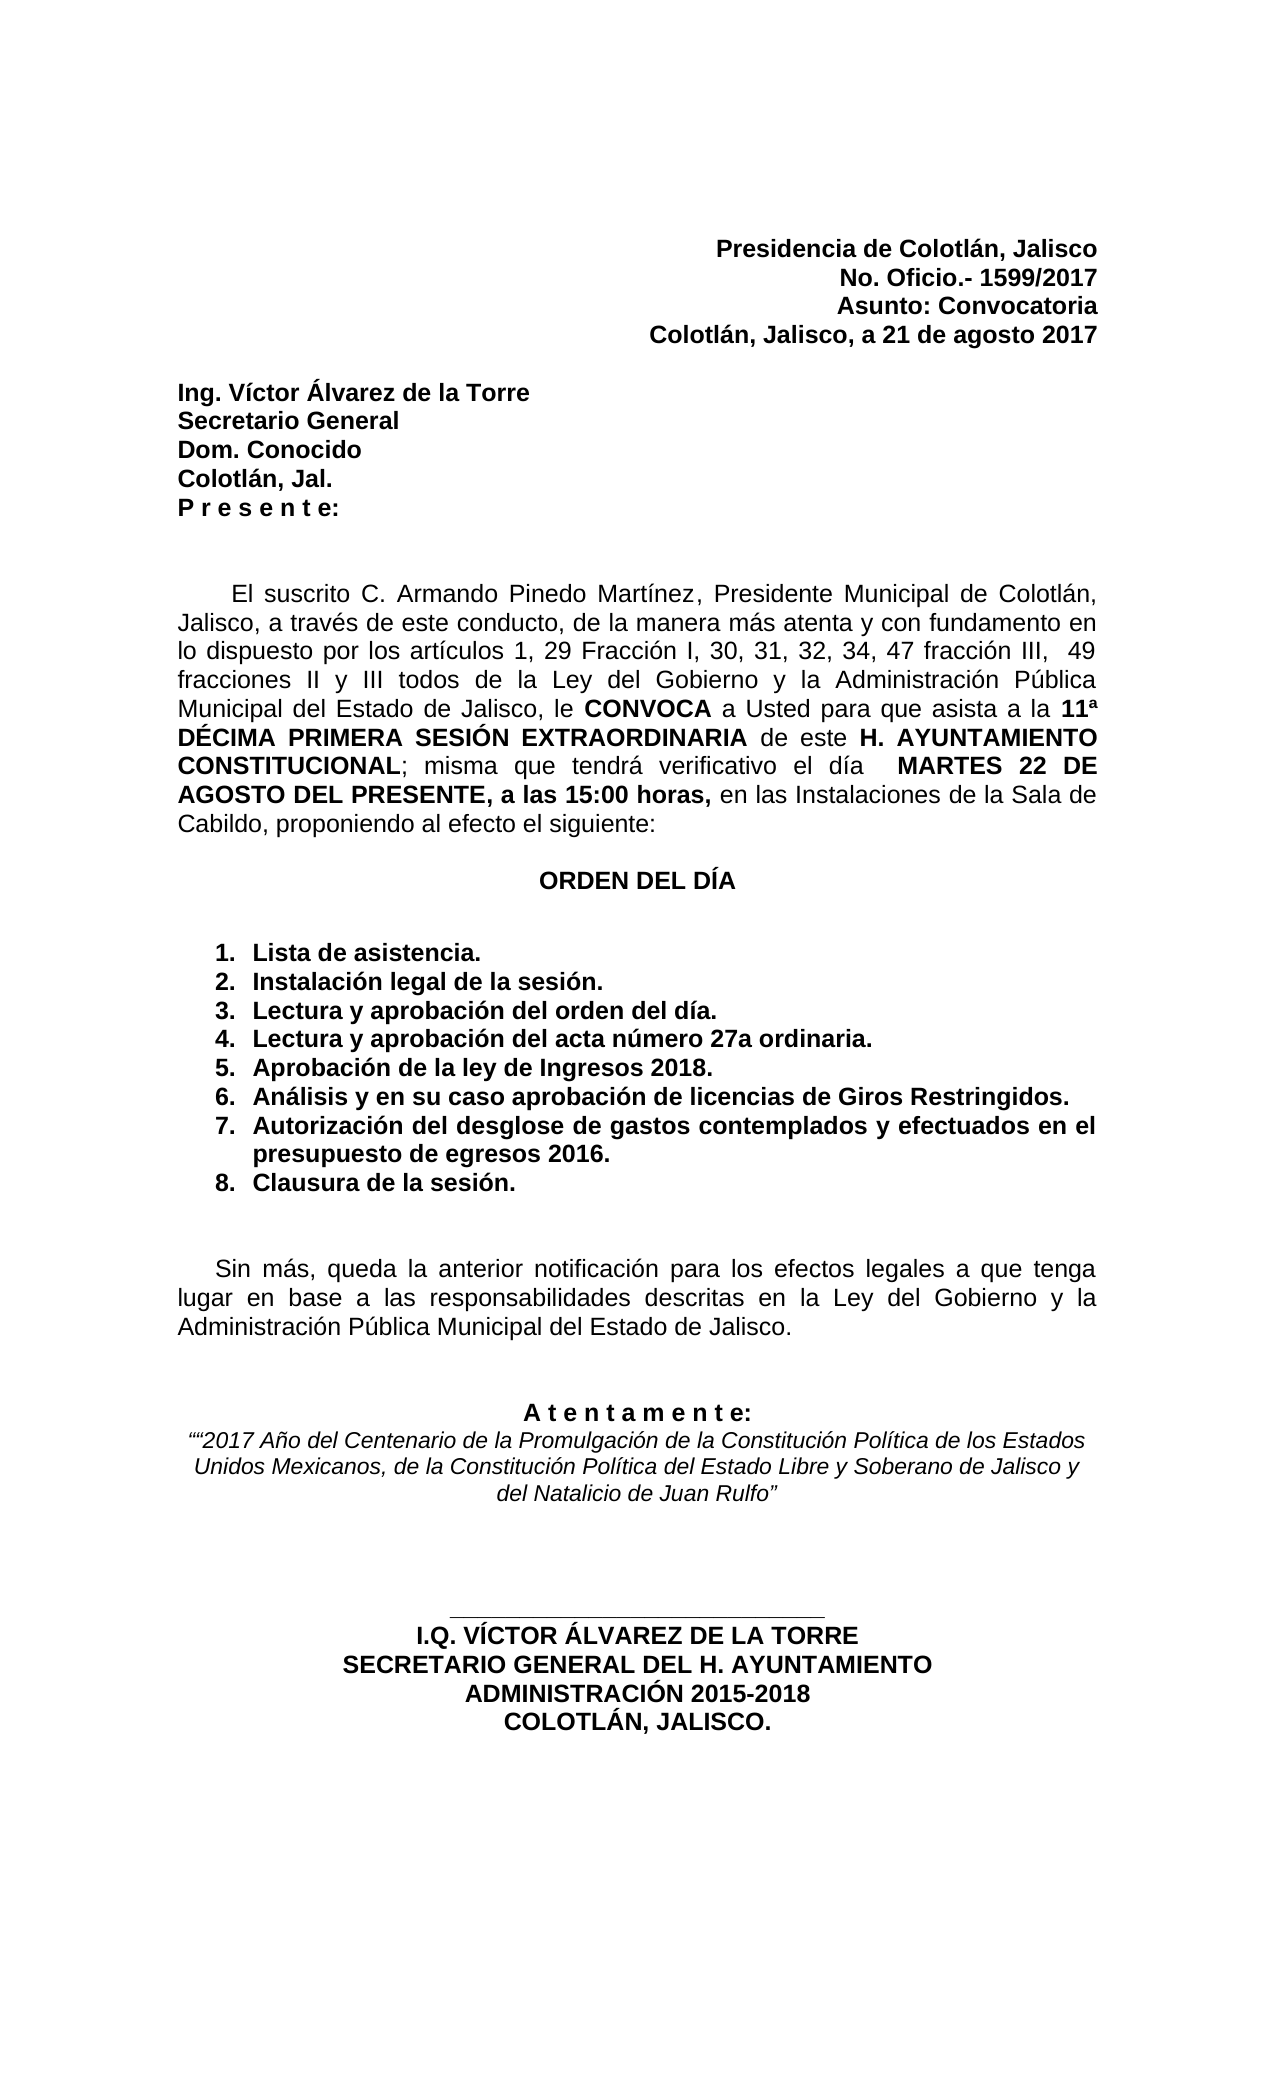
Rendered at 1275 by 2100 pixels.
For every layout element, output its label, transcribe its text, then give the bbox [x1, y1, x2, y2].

text SECRETARIO GENERAL DEL H. AYUNTAMIENTO [177, 1650, 1098, 1678]
text ORDEN DEL DÍA [177, 866, 1098, 895]
text No. Oficio.- 1599/2017 [177, 263, 1098, 291]
list Autorización del desglose de gastos contemplados y efectuados en el presupuesto de egresos 2016. [215, 1111, 1098, 1168]
text I.Q. VÍCTOR ÁLVAREZ DE LA TORRE [177, 1621, 1098, 1650]
text Colotlán, Jal. [177, 464, 1098, 493]
text El suscrito C. Armando Pinedo Martínez, Presidente Municipal de Colotlán, Jalisco, a través de este conducto, de la manera más atenta y con fundamento en lo dispuesto por los artículos 1, 29 Fracción I, 30, 31, 32, 34, 47 fracción III, 49 fracciones II y III todos de la Ley del Gobierno y la Administración Pública Municipal del Estado de Jalisco, le CONVOCA a Usted para que asista a la 11ª DÉCIMA PRIMERA SESIÓN EXTRAORDINARIA de este H. AYUNTAMIENTO CONSTITUCIONAL; misma que tendrá verificativo el día MARTES 22 DE AGOSTO DEL PRESENTE, a las 15:00 horas, en las Instalaciones de la Sala de Cabildo, proponiendo al efecto el siguiente: [177, 579, 1098, 838]
list Lectura y aprobación del acta número 27a ordinaria. [215, 1024, 1098, 1053]
list Análisis y en su caso aprobación de licencias de Giros Restringidos. [215, 1082, 1098, 1111]
text Dom. Conocido [177, 435, 1098, 464]
text ADMINISTRACIÓN 2015-2018 [177, 1678, 1098, 1707]
list Aprobación de la ley de Ingresos 2018. [215, 1053, 1098, 1082]
text P r e s e n t e: [177, 493, 1098, 521]
text Ing. Víctor Álvarez de la Torre [177, 378, 1098, 406]
text Sin más, queda la anterior notificación para los efectos legales a que tenga lugar en base a las responsabilidades descritas en la Ley del Gobierno y la Administración Pública Municipal del Estado de Jalisco. [177, 1254, 1098, 1341]
text A t e n t a m e n t e: [177, 1398, 1098, 1427]
text COLOTLÁN, JALISCO. [177, 1707, 1098, 1736]
list Lectura y aprobación del orden del día. [215, 996, 1098, 1024]
list Lista de asistencia. [215, 938, 1098, 967]
text ___________________________ [177, 1592, 1098, 1621]
list Clausura de la sesión. [215, 1168, 1098, 1197]
list Instalación legal de la sesión. [215, 967, 1098, 996]
text ““2017 Año del Centenario de la Promulgación de la Constitución Política de los Estados Unidos Mexicanos, de la Constitución Política del Estado Libre y Soberano de Jalisco y del Natalicio de Juan Rulfo” [177, 1427, 1098, 1506]
text Colotlán, Jalisco, a 21 de agosto 2017 [177, 320, 1098, 349]
text Secretario General [177, 406, 1098, 435]
text Asunto: Convocatoria [177, 291, 1098, 320]
text Presidencia de Colotlán, Jalisco [177, 234, 1098, 263]
